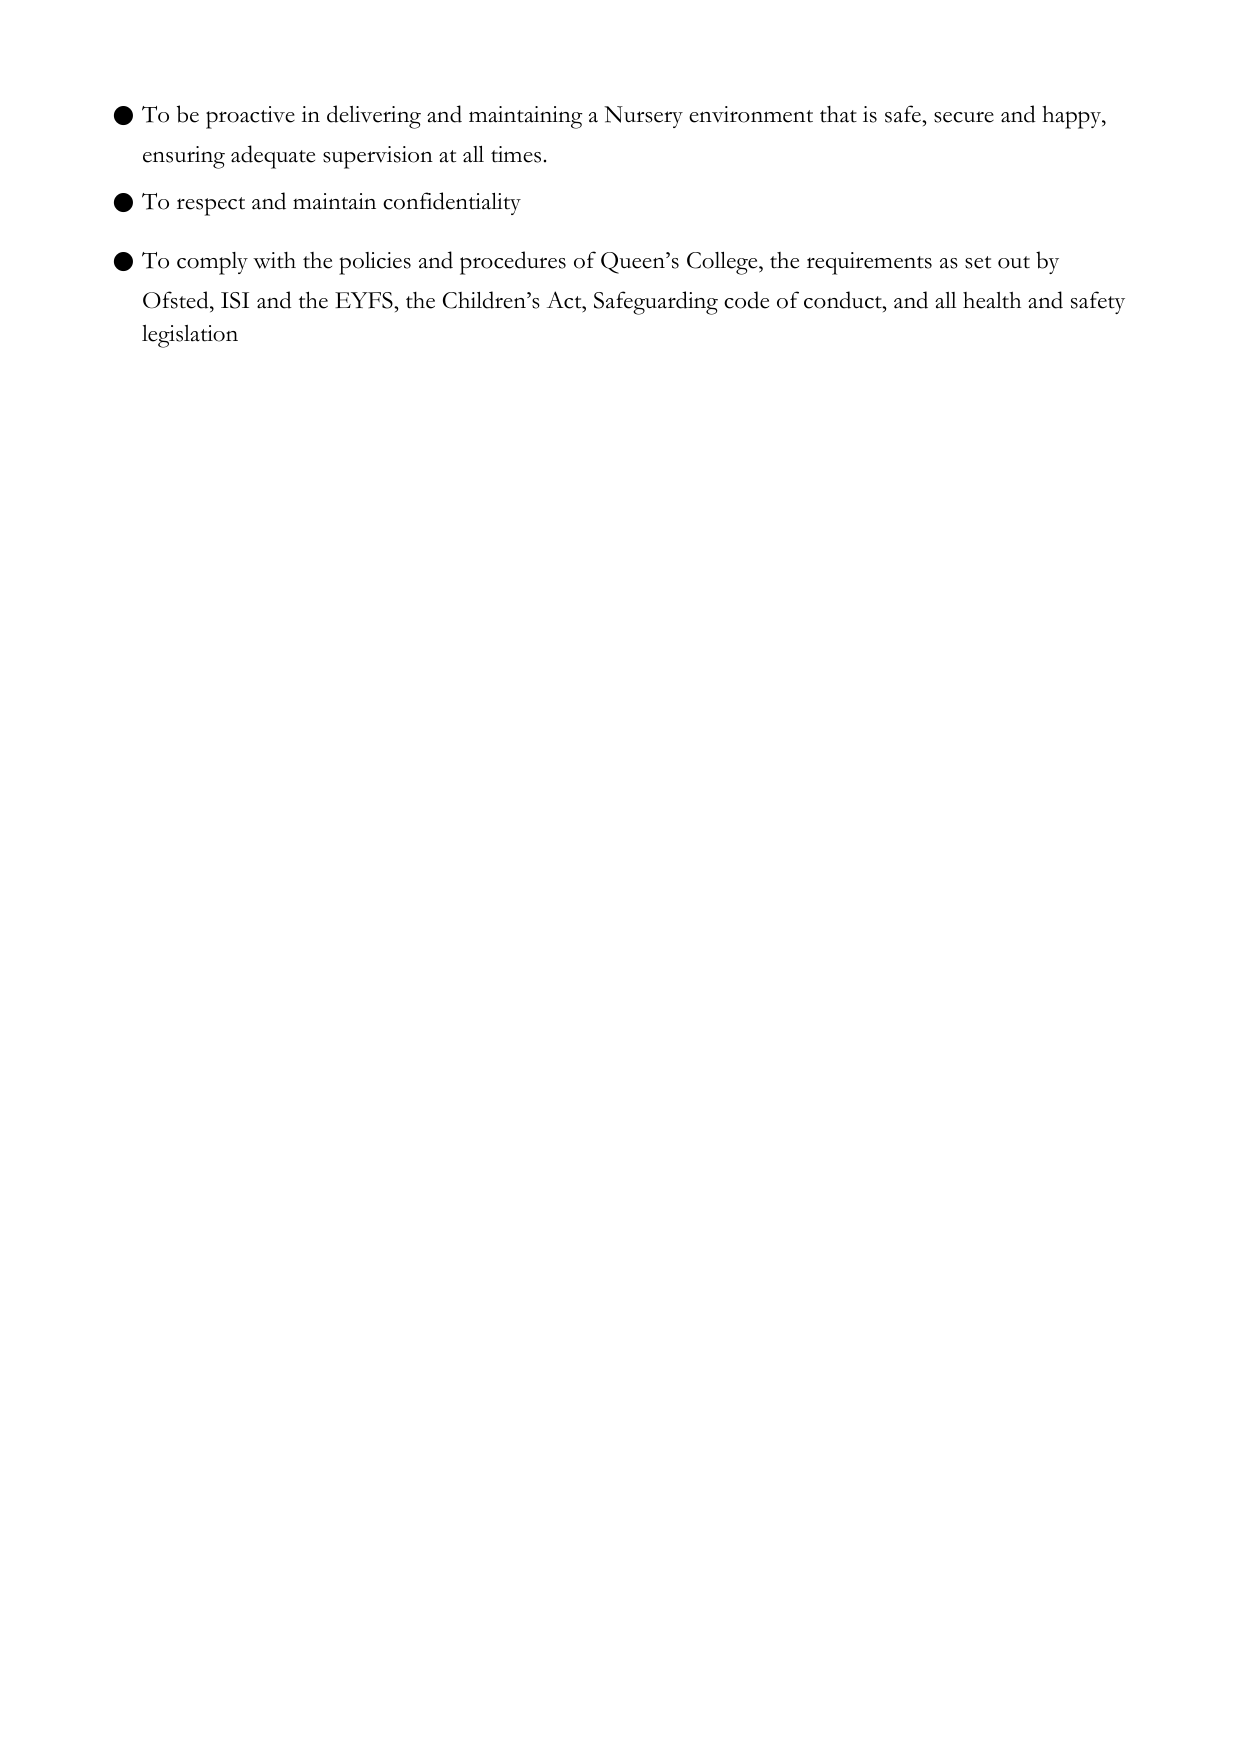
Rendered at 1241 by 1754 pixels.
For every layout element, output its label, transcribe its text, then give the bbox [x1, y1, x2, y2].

list To be proactive in delivering and maintaining a Nursery environment that is safe, secure and happy, ensuring adequate supervision at all times. [112, 85, 1128, 169]
list To respect and maintain confidentiality [112, 173, 1128, 224]
list To comply with the policies and procedures of Queen’s College, the requirements as set out by Ofsted, ISI and the EYFS, the Children’s Act, Safeguarding code of conduct, and all health and safety legislation [112, 232, 1128, 347]
